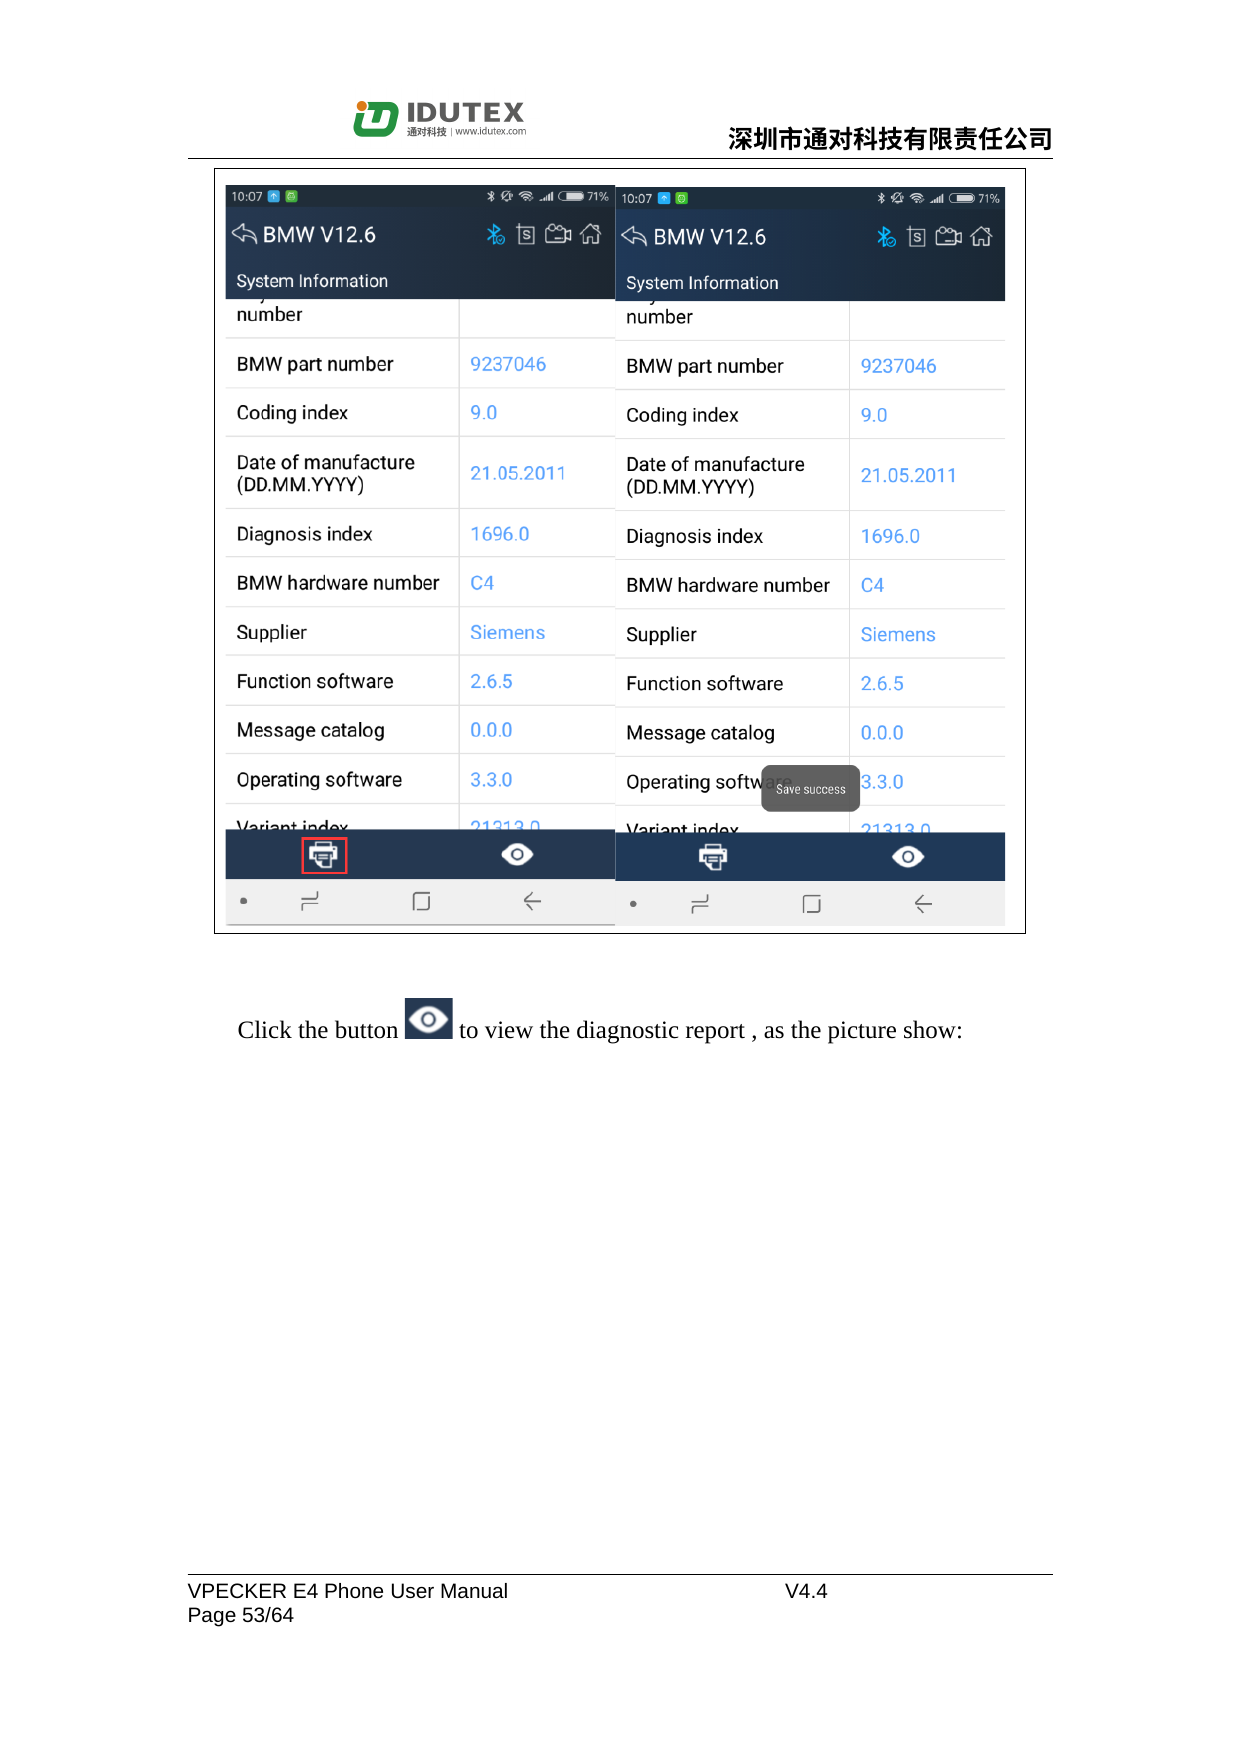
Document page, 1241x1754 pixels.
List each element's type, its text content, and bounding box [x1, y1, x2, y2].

text Click the button to view the diagnostic report , as the picture show: [187, 998, 1053, 1063]
picture [340, 88, 541, 149]
picture [225, 185, 1006, 926]
picture [404, 998, 453, 1039]
table_header [215, 169, 1025, 932]
